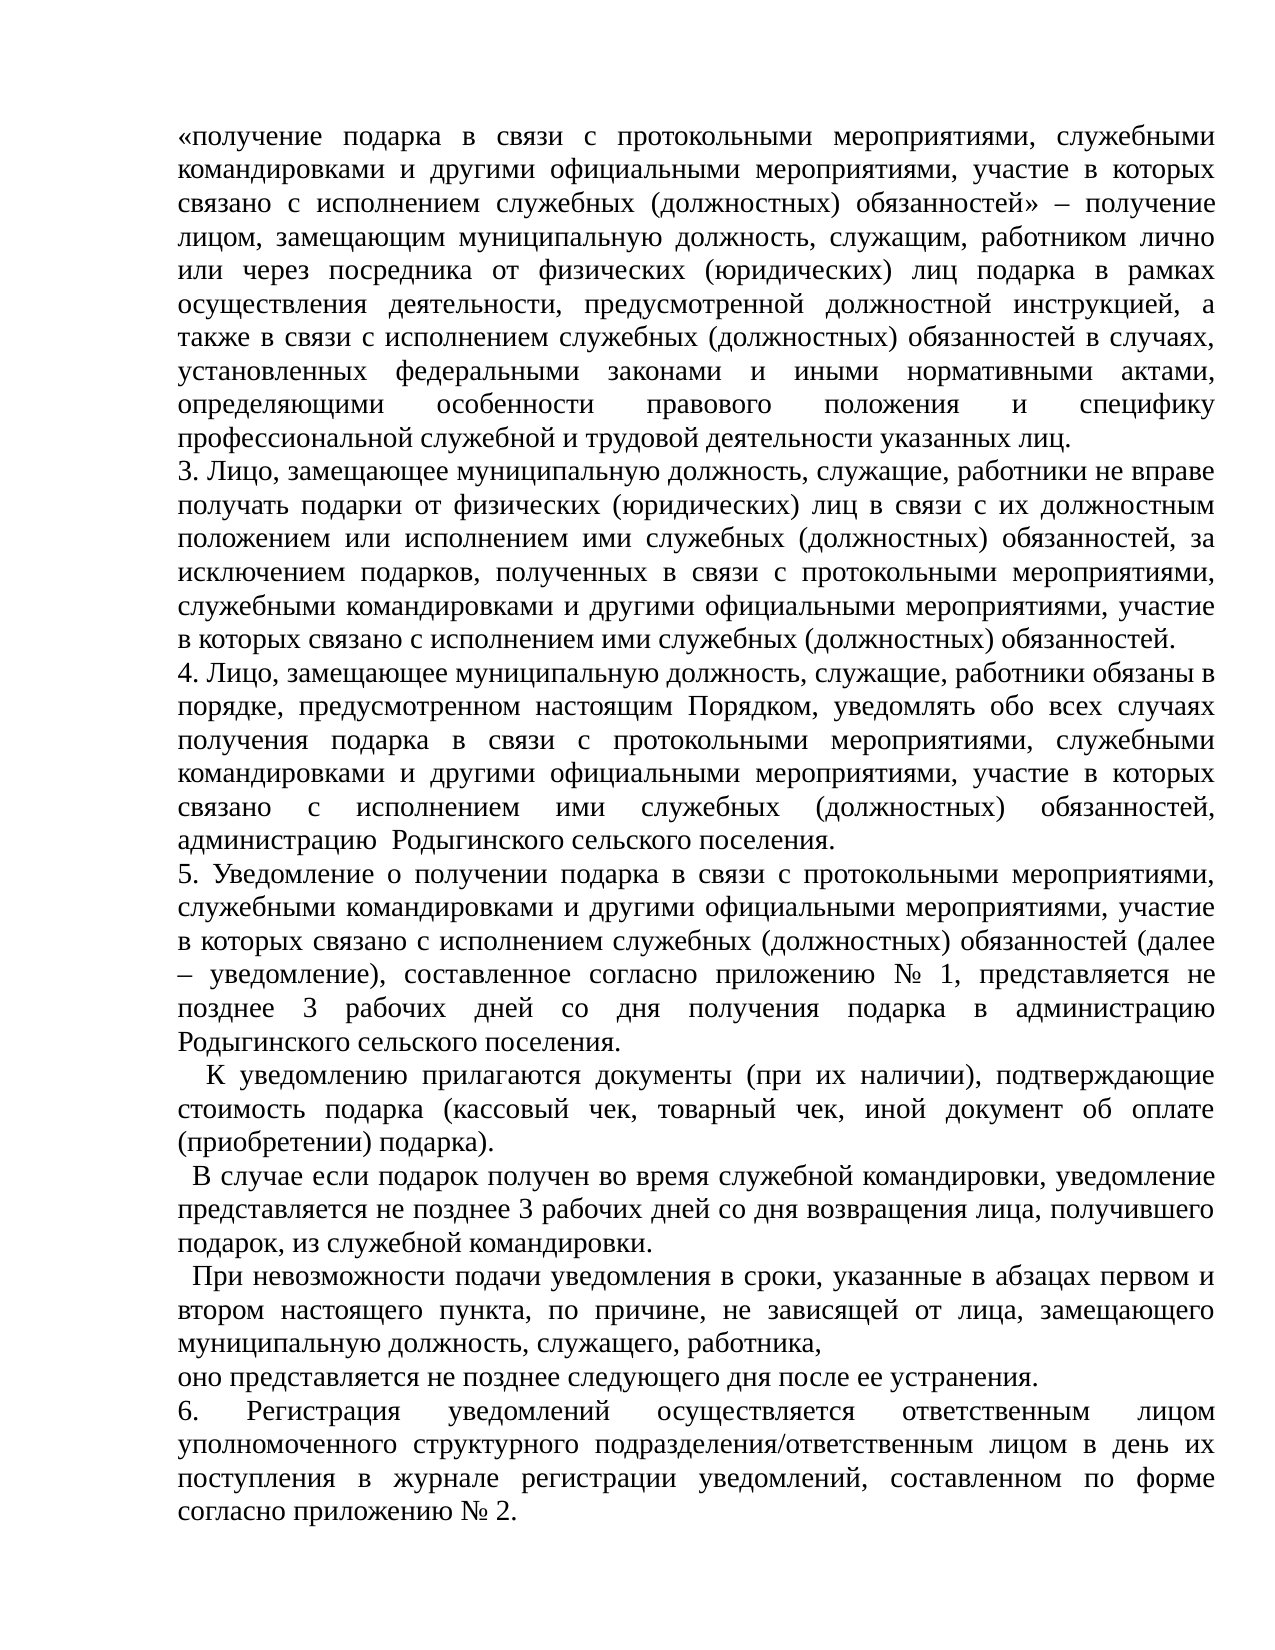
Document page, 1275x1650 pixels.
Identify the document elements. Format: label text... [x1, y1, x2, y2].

text В случае если подарок получен во время служебной командировки, уведомление представляется не позднее 3 рабочих дней со дня возвращения лица, получившего подарок, из служебной командировки. [177, 1158, 1216, 1258]
text «получение подарка в связи с протокольными мероприятиями, служебными командировками и другими официальными мероприятиями, участие в которых связано с исполнением служебных (должностных) обязанностей» – получение лицом, замещающим муниципальную должность, служащим, работником лично или через посредника от физических (юридических) лиц подарка в рамках осуществления деятельности, предусмотренной должностной инструкцией, а также в связи с исполнением служебных (должностных) обязанностей в случаях, установленных федеральными законами и иными нормативными актами, определяющими особенности правового положения и специфику профессиональной служебной и трудовой деятельности указанных лиц. [177, 118, 1216, 453]
text 4. Лицо, замещающее муниципальную должность, служащие, работники обязаны в порядке, предусмотренном настоящим Порядком, уведомлять обо всех случаях получения подарка в связи с протокольными мероприятиями, служебными командировками и другими официальными мероприятиями, участие в которых связано с исполнением ими служебных (должностных) обязанностей, администрацию Родыгинского сельского поселения. [177, 655, 1216, 856]
text 6. Регистрация уведомлений осуществляется ответственным лицом уполномоченного структурного подразделения/ответственным лицом в день их поступления в журнале регистрации уведомлений, составленном по форме согласно приложению № 2. [177, 1393, 1216, 1527]
text При невозможности подачи уведомления в сроки, указанные в абзацах первом и втором настоящего пункта, по причине, не зависящей от лица, замещающего муниципальную должность, служащего, работника, оно представляется не позднее следующего дня после ее устранения. [177, 1258, 1216, 1393]
text 5. Уведомление о получении подарка в связи с протокольными мероприятиями, служебными командировками и другими официальными мероприятиями, участие в которых связано с исполнением служебных (должностных) обязанностей (далее – уведомление), составленное согласно приложению № 1, представляется не позднее 3 рабочих дней со дня получения подарка в администрацию Родыгинского сельского поселения. К уведомлению прилагаются документы (при их наличии), подтверждающие стоимость подарка (кассовый чек, товарный чек, иной документ об оплате (приобретении) подарка). [177, 856, 1216, 1158]
text 3. Лицо, замещающее муниципальную должность, служащие, работники не вправе получать подарки от физических (юридических) лиц в связи с их должностным положением или исполнением ими служебных (должностных) обязанностей, за исключением подарков, полученных в связи с протокольными мероприятиями, служебными командировками и другими официальными мероприятиями, участие в которых связано с исполнением ими служебных (должностных) обязанностей. [177, 453, 1216, 655]
